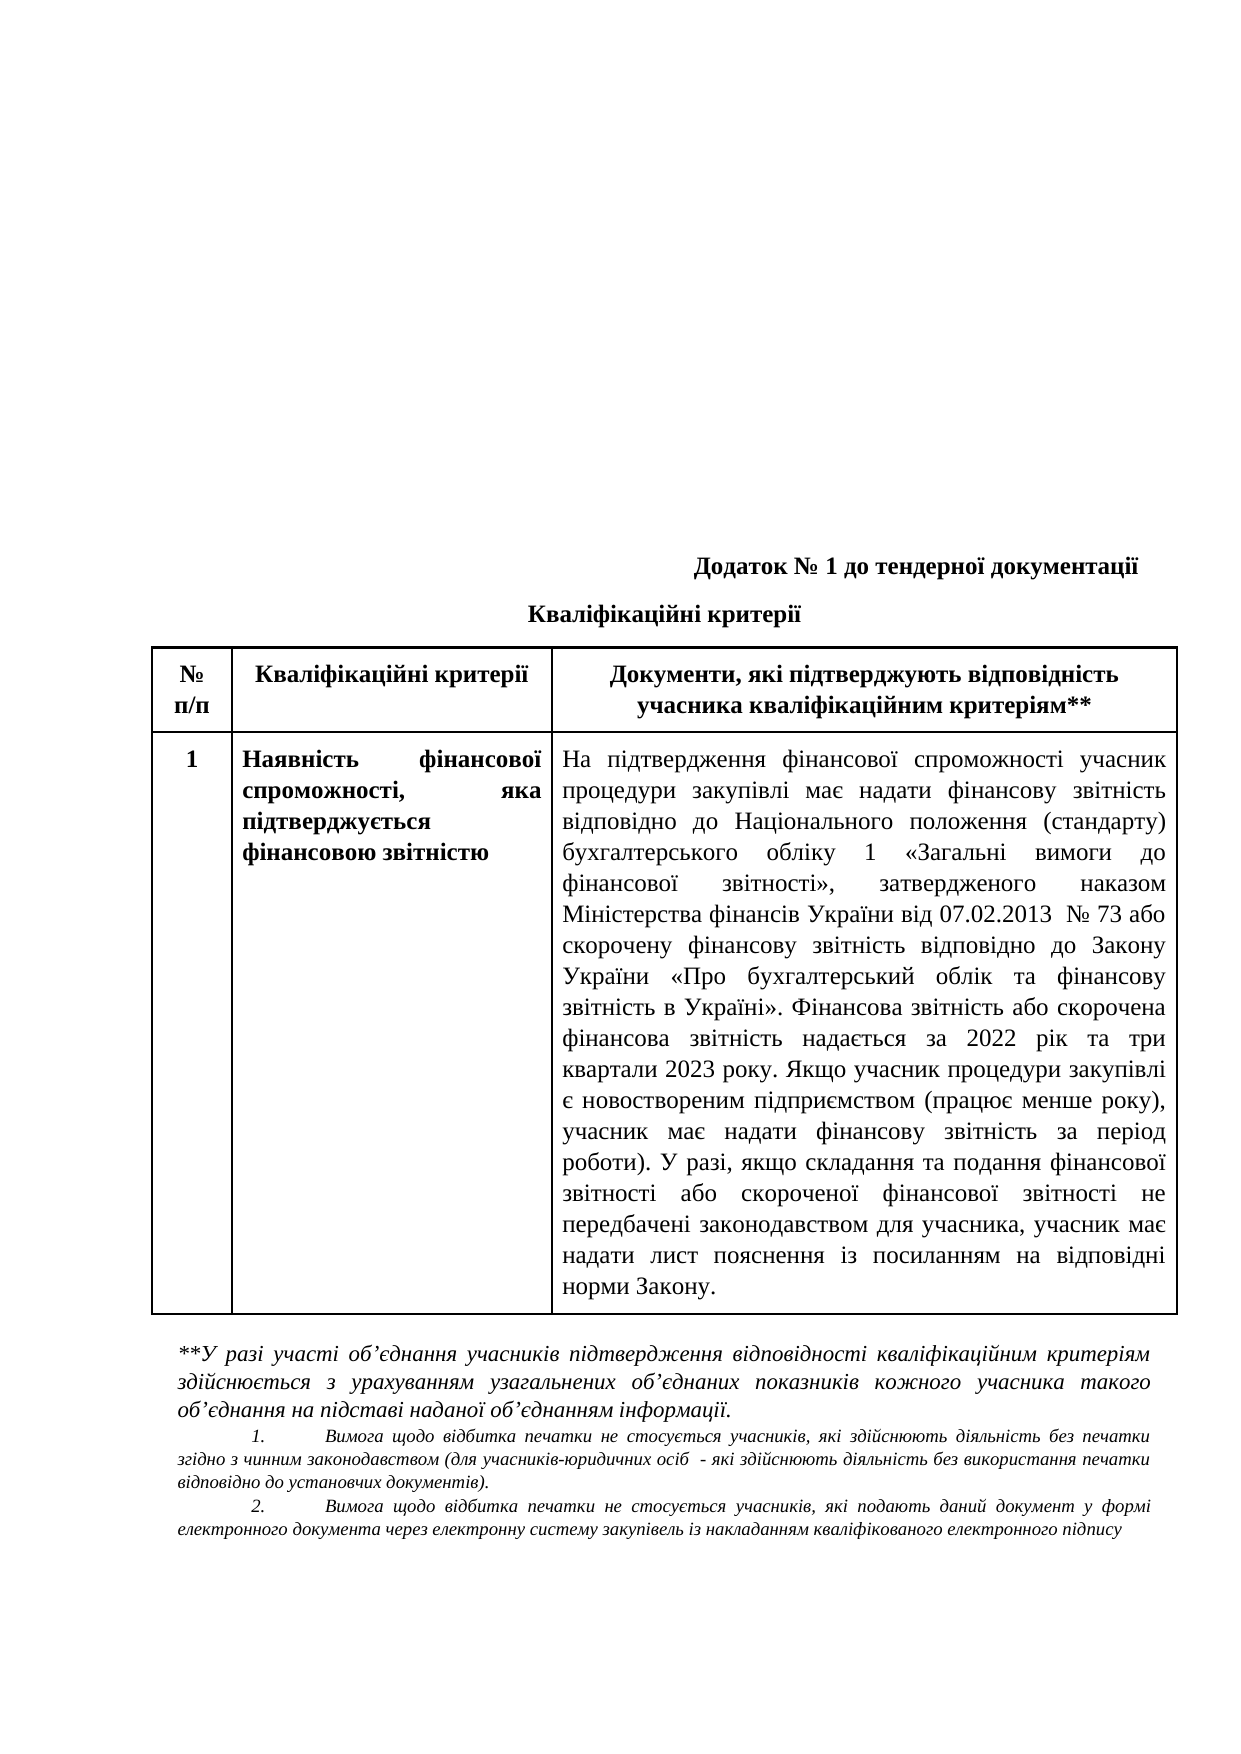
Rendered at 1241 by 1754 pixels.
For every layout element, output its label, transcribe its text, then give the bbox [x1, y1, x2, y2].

table_header Кваліфікаційні критерії [233, 649, 551, 731]
text Кваліфікаційні критерії [177, 599, 1152, 627]
table_cell 1 [153, 733, 231, 1313]
text **У разі участі об’єднання учасників підтвердження відповідності кваліфікаційним критеріям здійснюється з урахуванням узагальнених об’єднаних показників кожного учасника такого об’єднання на підставі наданої об’єднанням інформації. [177, 1340, 1152, 1423]
text 2. Вимога щодо відбитка печатки не стосується учасників, які подають даний документ у формі електронного документа через електронну систему закупівель із накладанням кваліфікованого електронного підпису [177, 1495, 1152, 1539]
text 1. Вимога щодо відбитка печатки не стосується учасників, які здійснюють діяльність без печатки згідно з чинним законодавством (для учасників-юридичних осіб - які здійснюють діяльність без використання печатки відповідно до установчих документів). [177, 1425, 1152, 1493]
table_cell Наявність фінансової спроможності, яка підтверджується фінансовою звітністю [233, 733, 551, 1313]
table_cell На підтвердження фінансової спроможності учасник процедури закупівлі має надати фінансову звітність відповідно до Національного положення (стандарту) бухгалтерського обліку 1 «Загальні вимоги до фінансової звітності», затвердженого наказом Міністерства фінансів України від 07.02.2013 № 73 або скорочену фінансову звітність відповідно до Закону України «Про бухгалтерський облік та фінансову звітність в Україні». Фінансова звітність або скорочена фінансова звітність надається за 2022 рік та три квартали 2023 року. Якщо учасник процедури закупівлі є новоствореним підприємством (працює менше року), учасник має надати фінансову звітність за період роботи). У разі, якщо складання та подання фінансової звітності або скороченої фінансової звітності не передбачені законодавством для учасника, учасник має надати лист пояснення із посиланням на відповідні норми Закону. [553, 733, 1176, 1313]
table_header № п/п [153, 649, 231, 731]
table_header Документи, які підтверджують відповідність учасника кваліфікаційним критеріям** [553, 649, 1176, 731]
text Додаток № 1 до тендерної документації [693, 551, 1152, 580]
